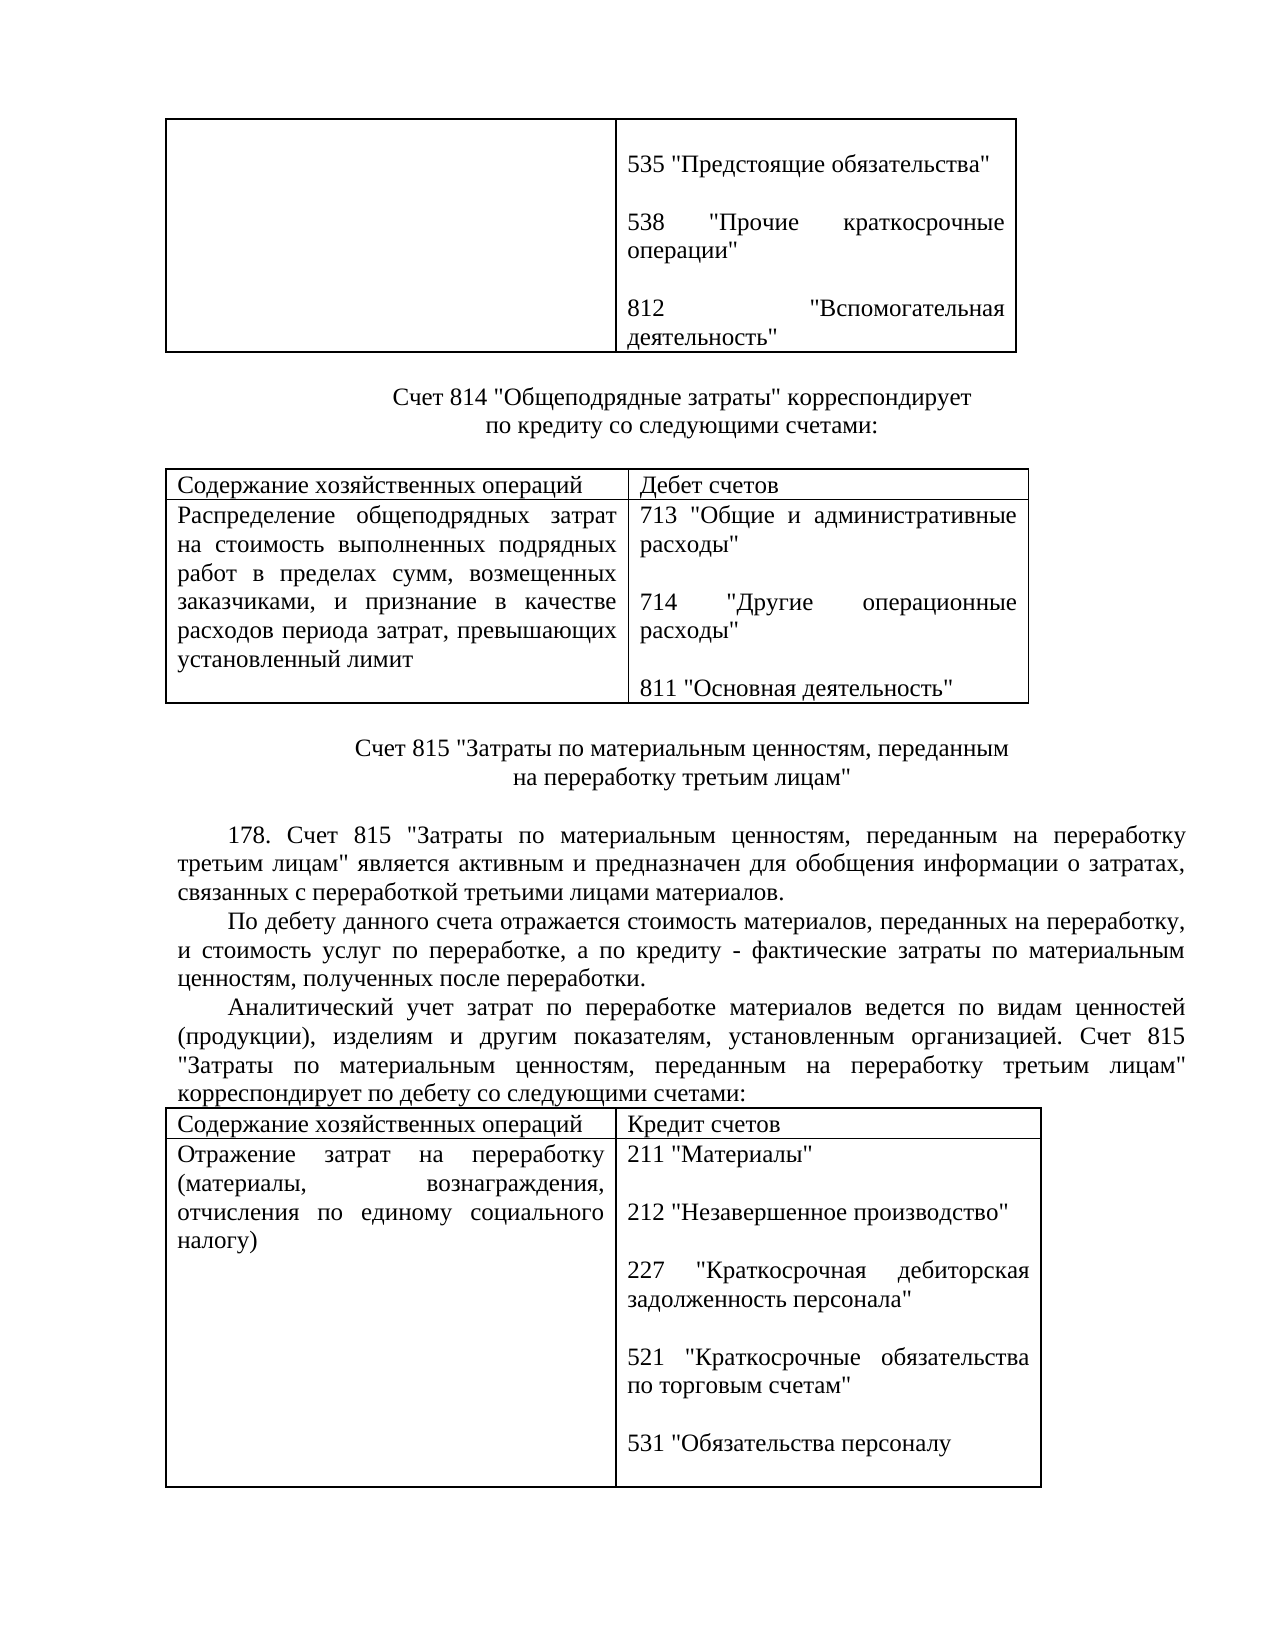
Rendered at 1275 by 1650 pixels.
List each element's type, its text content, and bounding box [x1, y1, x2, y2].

text По дебету данного счета отражается стоимость материалов, переданных на переработку, и стоимость услуг по переработке, а по кредиту - фактические затраты по материальным ценностям, полученных после переработки. [177, 906, 1186, 992]
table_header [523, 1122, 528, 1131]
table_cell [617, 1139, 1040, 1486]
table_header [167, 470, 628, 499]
text Счет 815 "Затраты по материальным ценностям, переданным на переработку третьим лицам" [177, 733, 1186, 791]
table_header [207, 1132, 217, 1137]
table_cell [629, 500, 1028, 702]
text 178. Счет 815 "Затраты по материальным ценностям, переданным на переработку третьим лицам" является активным и предназначен для обобщения информации о затратах, связанных с переработкой третьими лицами материалов. [177, 820, 1186, 906]
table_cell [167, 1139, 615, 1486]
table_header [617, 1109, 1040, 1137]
text Счет 814 "Общеподрядные затраты" корреспондирует по кредиту со следующими счетами: [177, 382, 1186, 439]
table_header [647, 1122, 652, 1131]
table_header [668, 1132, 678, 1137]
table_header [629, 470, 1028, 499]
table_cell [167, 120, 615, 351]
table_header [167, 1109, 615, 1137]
text Аналитический учет затрат по переработке материалов ведется по видам ценностей (продукции), изделиям и другим показателям, установленным организацией. Счет 815 "Затраты по материальным ценностям, переданным на переработку третьим лицам" корреспондирует по дебету со следующими счетами: [177, 992, 1186, 1107]
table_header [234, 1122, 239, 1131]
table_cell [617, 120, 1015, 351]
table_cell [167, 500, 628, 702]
